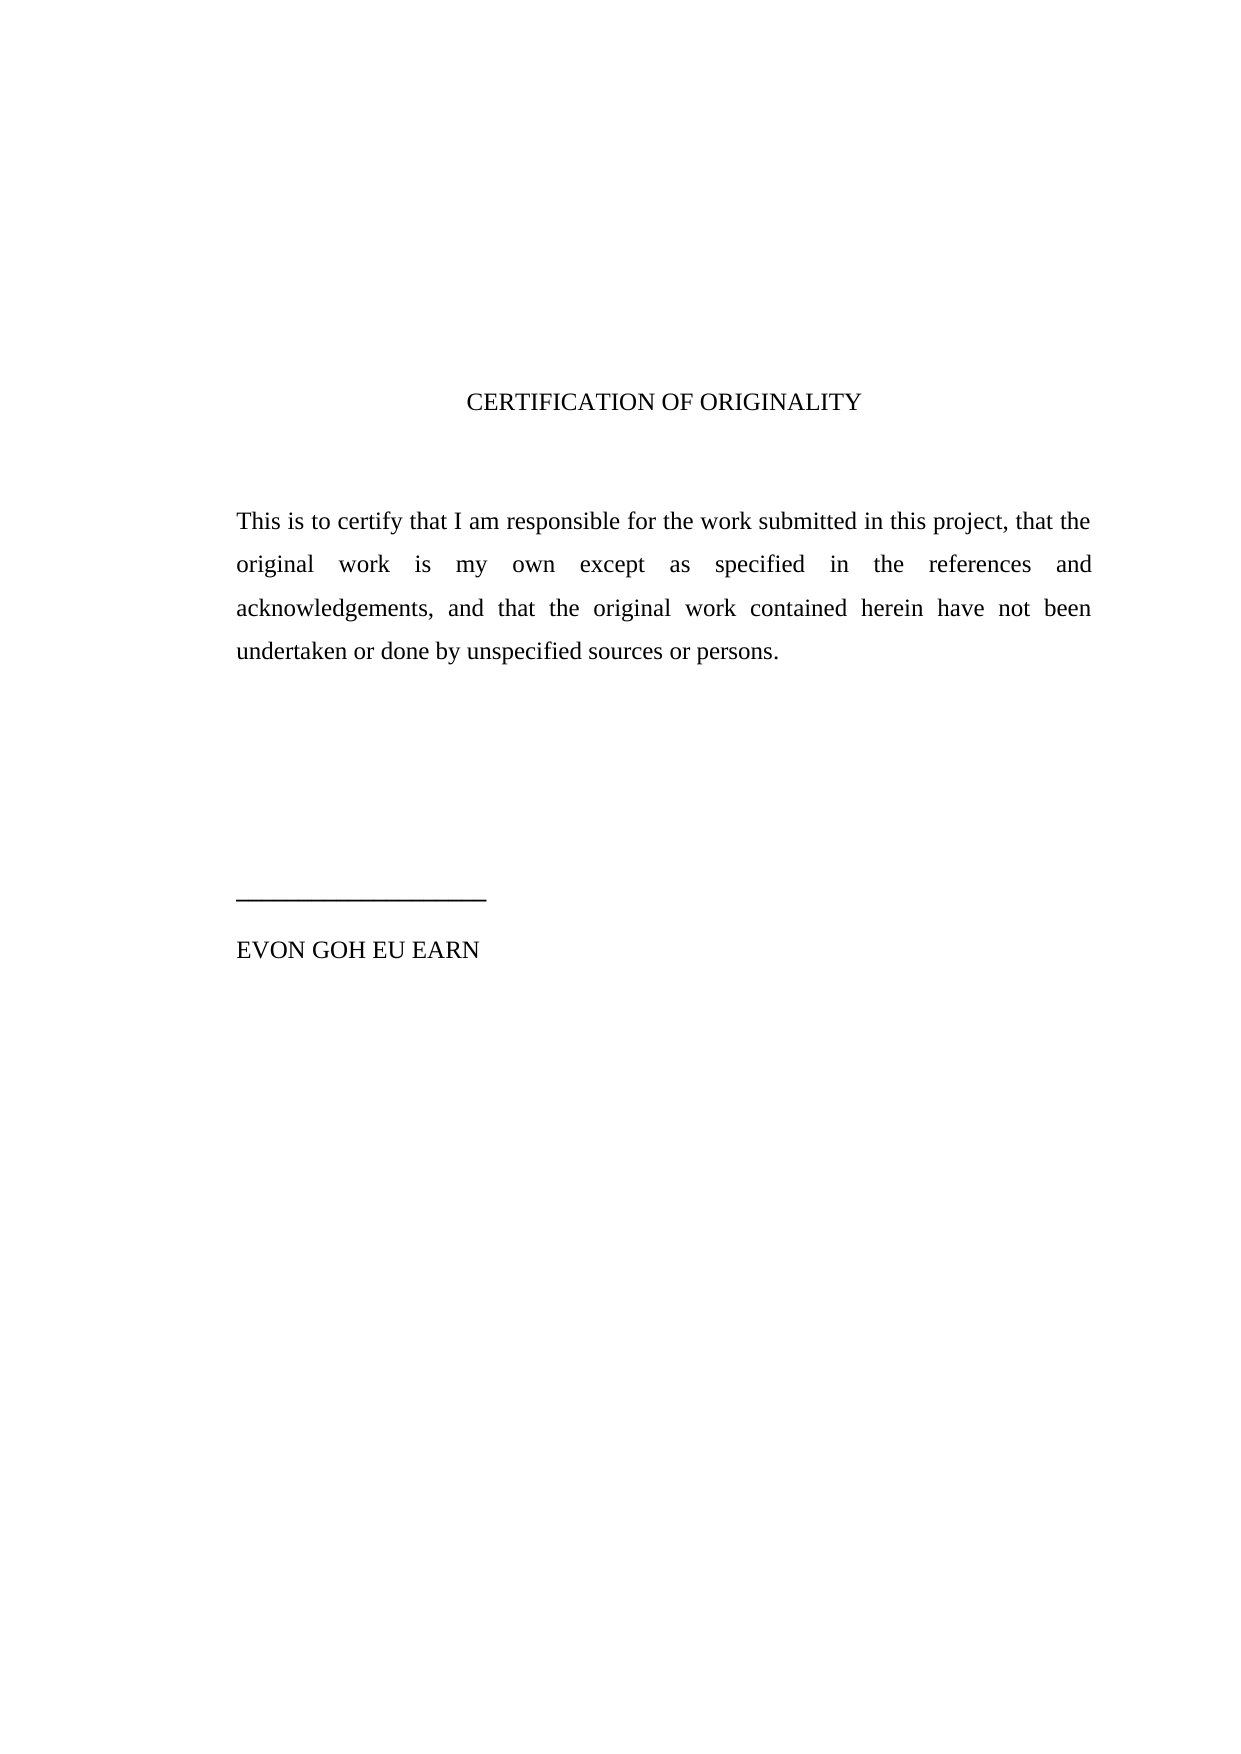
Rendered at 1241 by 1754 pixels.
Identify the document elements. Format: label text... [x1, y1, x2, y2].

text CERTIFICATION OF ORIGINALITY [236, 387, 1092, 416]
text EVON GOH EU EARN [236, 935, 1092, 963]
text ____________________ [236, 875, 1092, 904]
text This is to certify that I am responsible for the work submitted in this project, that the original work is my own except as specified in the references and acknowledgements, and that the original work contained herein have not been undertaken or done by unspecified sources or persons. [236, 506, 1092, 664]
